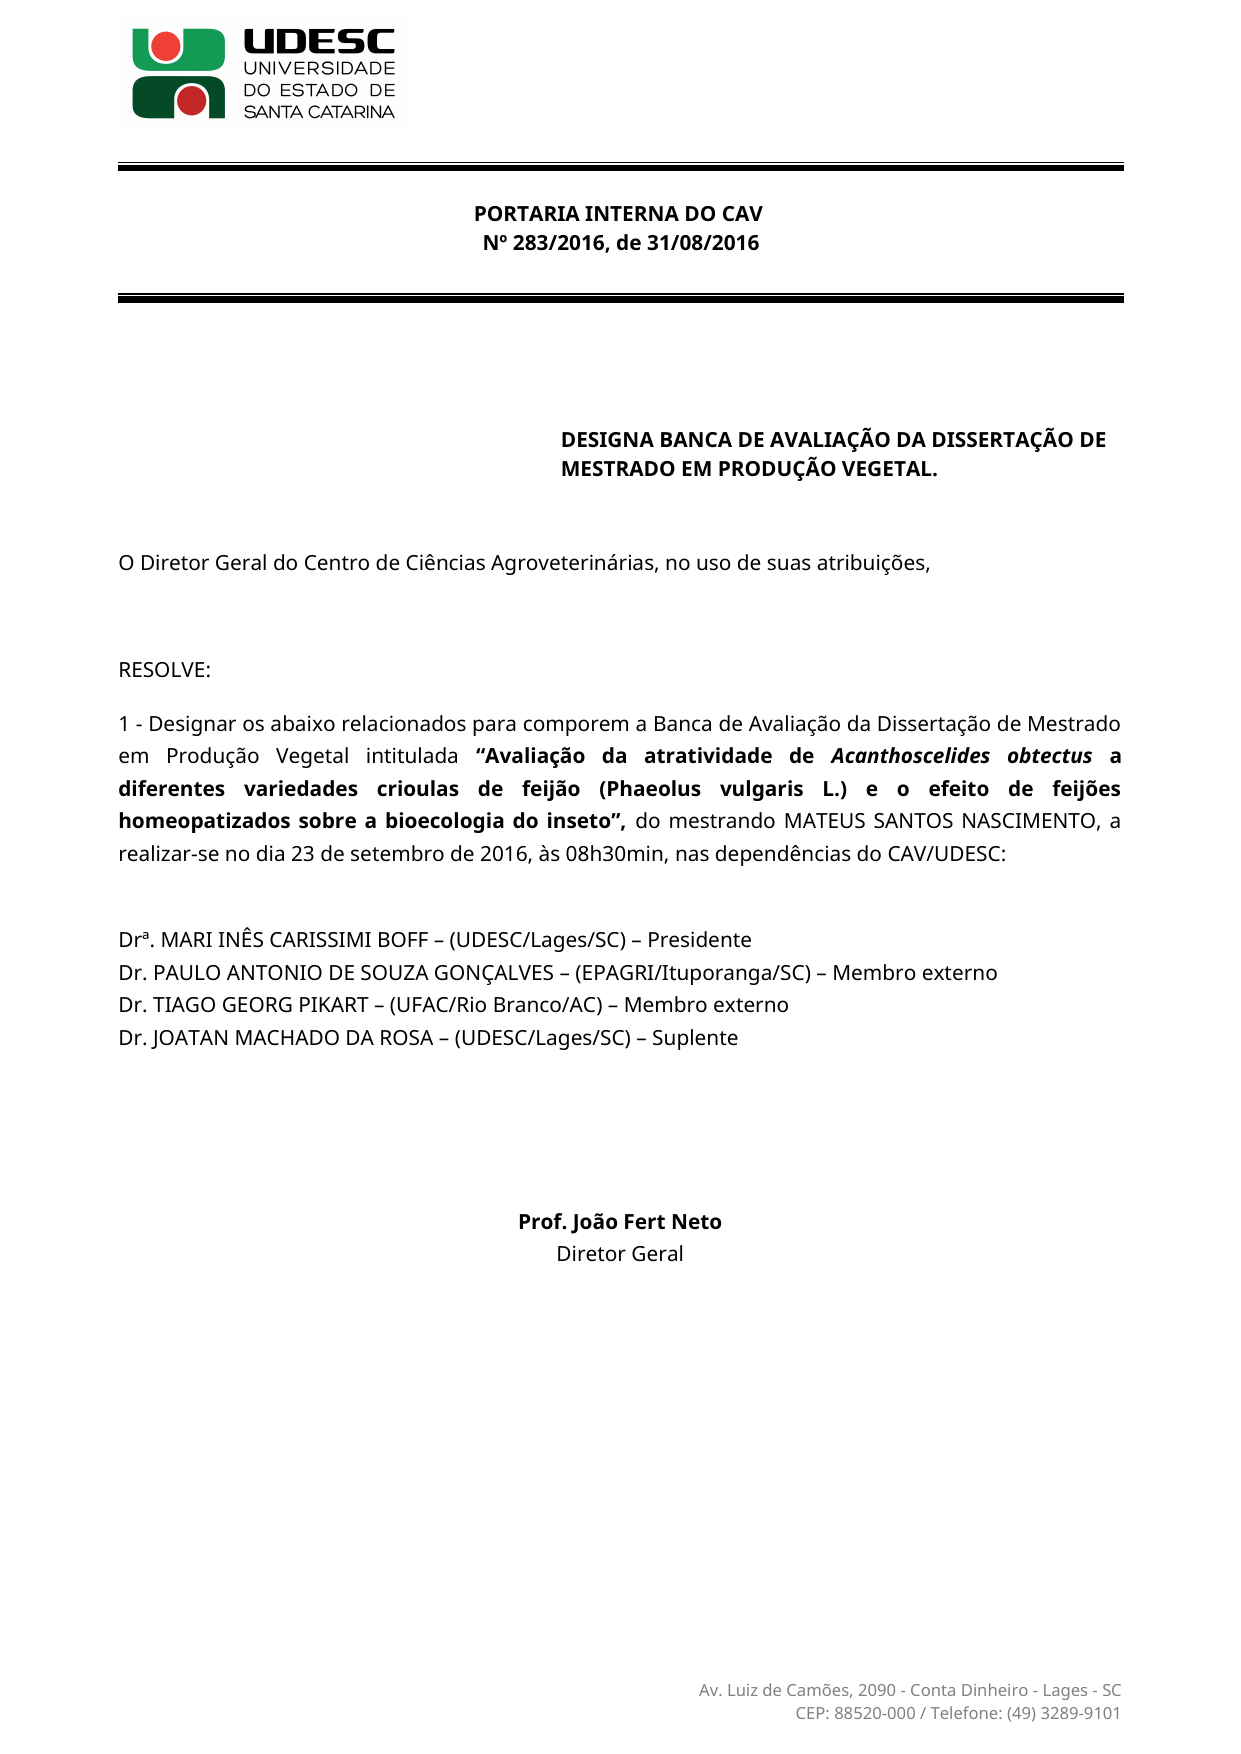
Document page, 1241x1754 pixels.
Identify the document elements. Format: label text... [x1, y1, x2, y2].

text RESOLVE: [118, 655, 1122, 684]
text O Diretor Geral do Centro de Ciências Agroveterinárias, no uso de suas atribuições, [118, 548, 1122, 577]
text DESIGNA BANCA DE AVALIAÇÃO DA DISSERTAÇÃO DE MESTRADO EM PRODUÇÃO VEGETAL. [561, 426, 1122, 482]
table_header PORTARIA INTERNA DO CAV Nº 283/2016, de 31/08/2016 [118, 171, 1123, 293]
text Dr. PAULO ANTONIO DE SOUZA GONÇALVES – (EPAGRI/Ituporanga/SC) – Membro externo [118, 958, 1122, 986]
text Dr. TIAGO GEORG PIKART – (UFAC/Rio Branco/AC) – Membro externo [118, 990, 1122, 1019]
text 1 - Designar os abaixo relacionados para comporem a Banca de Avaliação da Dissertação de Mestrado em Produção Vegetal intitulada “Avaliação da atratividade de Acanthoscelides obtectus a diferentes variedades crioulas de feijão (Phaeolus vulgaris L.) e o efeito de feijões homeopatizados sobre a bioecologia do inseto”, do mestrando MATEUS SANTOS NASCIMENTO, a realizar-se no dia 23 de setembro de 2016, às 08h30min, nas dependências do CAV/UDESC: [118, 709, 1122, 867]
text Diretor Geral [118, 1239, 1122, 1268]
picture [118, 14, 409, 133]
text Drª. MARI INÊS CARISSIMI BOFF – (UDESC/Lages/SC) – Presidente [118, 925, 1122, 953]
text Dr. JOATAN MACHADO DA ROSA – (UDESC/Lages/SC) – Suplente [118, 1023, 1122, 1051]
text Prof. João Fert Neto [118, 1207, 1122, 1235]
